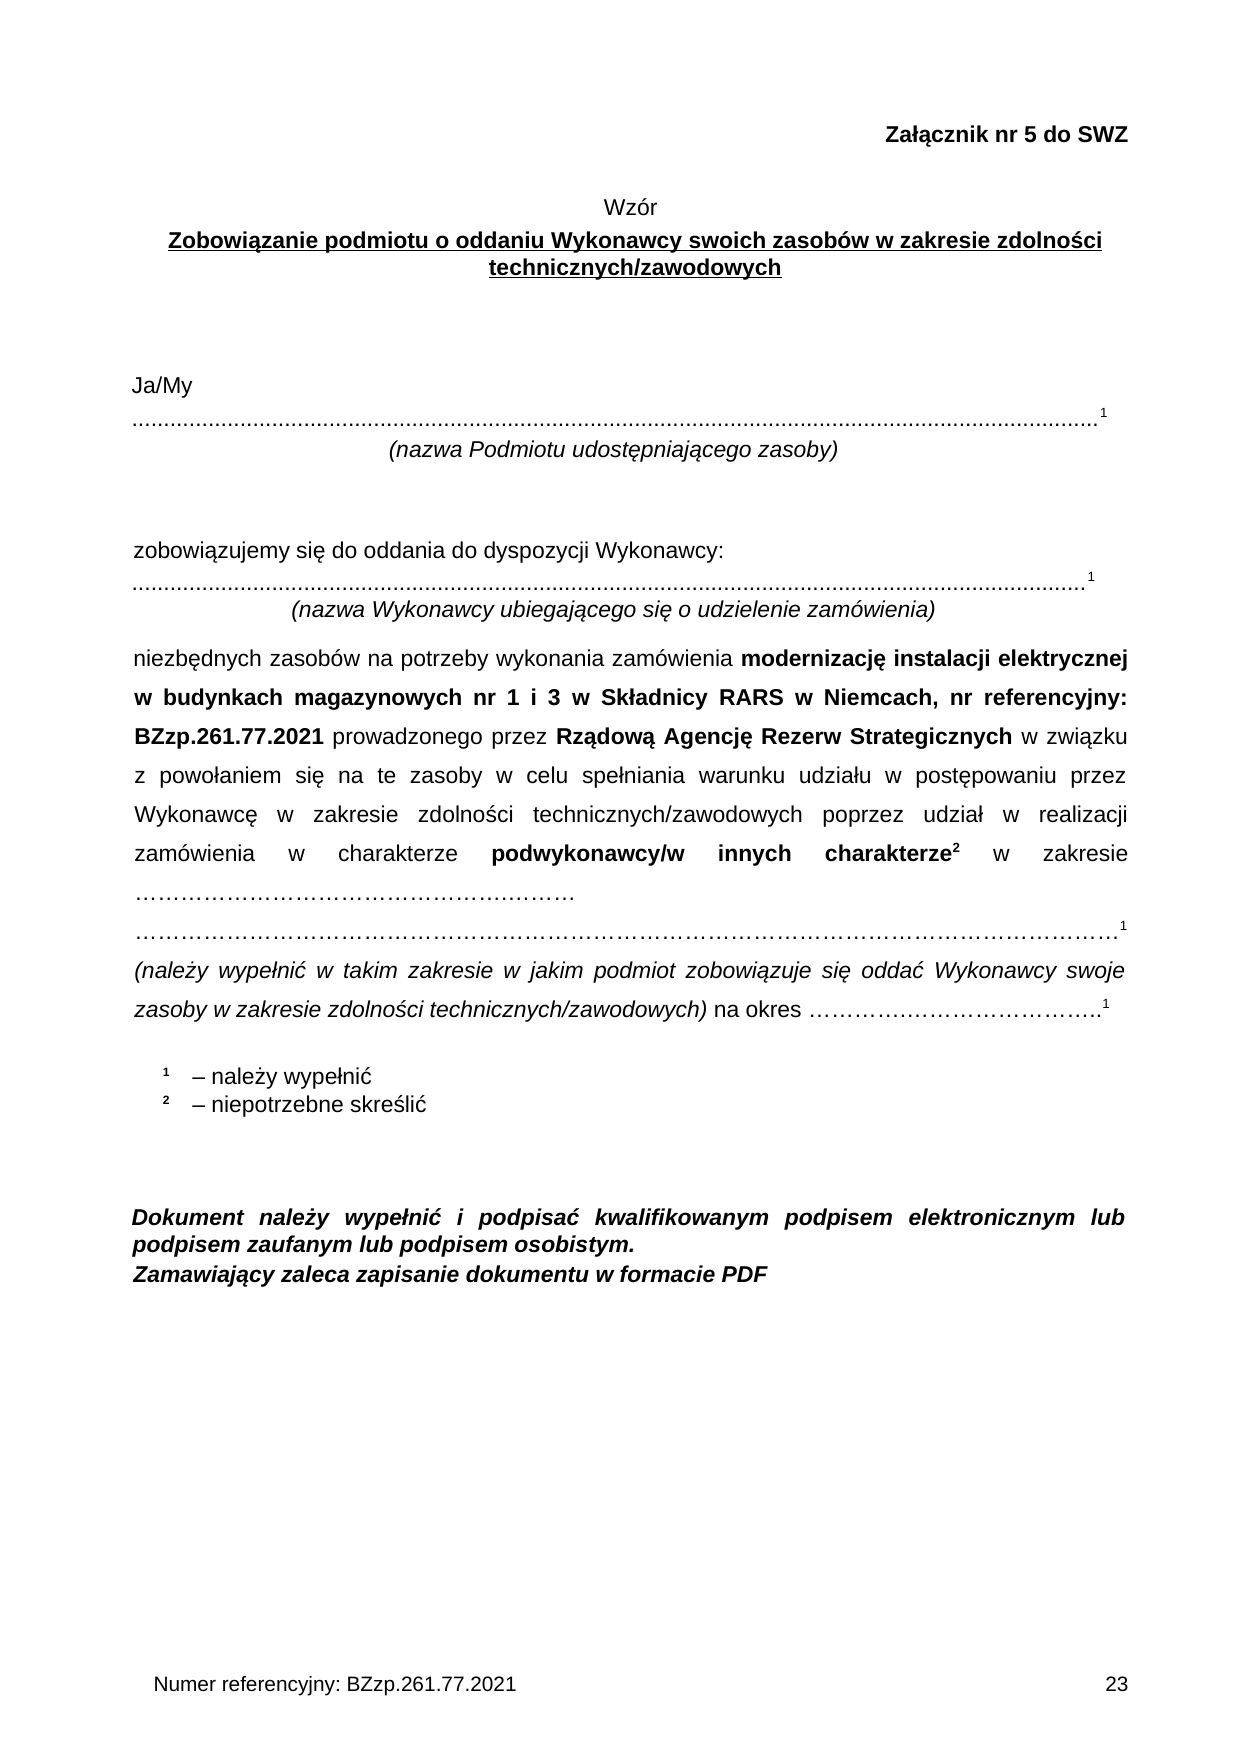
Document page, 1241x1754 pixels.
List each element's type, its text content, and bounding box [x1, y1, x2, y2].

text Zobowiązanie podmiotu o oddaniu Wykonawcy swoich zasobów w zakresie zdolności technicznych/zawodowych [133, 227, 1137, 281]
text ......................................................................................................................................................1 [131, 569, 1128, 595]
text niezbędnych zasobów na potrzeby wykonania zamówienia modernizację instalacji elektrycznej w budynkach magazynowych nr 1 i 3 w Składnicy RARS w Niemcach, nr referencyjny: BZzp.261.77.2021 prowadzonego przez Rządową Agencję Rezerw Strategicznych w związku z powołaniem się na te zasoby w celu spełniania warunku udziału w postępowaniu przez Wykonawcę w zakresie zdolności technicznych/zawodowych poprzez udział w realizacji zamówienia w charakterze podwykonawcy/w innych charakterze2 w zakresie ………………………………………….……… …………………………………………………………………………………………………………………1 (należy wypełnić w takim zakresie w jakim podmiot zobowiązuje się oddać Wykonawcy swoje zasoby w zakresie zdolności technicznych/zawodowych) na okres ………….……………………..1 [133, 645, 1128, 1022]
text Ja/My [131, 372, 1128, 398]
list – należy wypełnić [163, 1063, 1123, 1089]
text zobowiązujemy się do oddania do dyspozycji Wykonawcy: [133, 537, 1128, 563]
text Zamawiający zaleca zapisanie dokumentu w formacie PDF [133, 1261, 1027, 1287]
text Załącznik nr 5 do SWZ [133, 121, 1128, 147]
text Wzór [133, 194, 1128, 221]
text (nazwa Wykonawcy ubiegającego się o udzielenie zamówienia) [133, 596, 1096, 622]
list – niepotrzebne skreślić [163, 1091, 1123, 1117]
text Dokument należy wypełnić i podpisać kwalifikowanym podpisem elektronicznym lub podpisem zaufanym lub podpisem osobistym. [131, 1204, 1128, 1258]
text ........................................................................................................................................................1 [131, 405, 1128, 431]
text (nazwa Podmiotu udostępniającego zasoby) [133, 436, 1096, 462]
